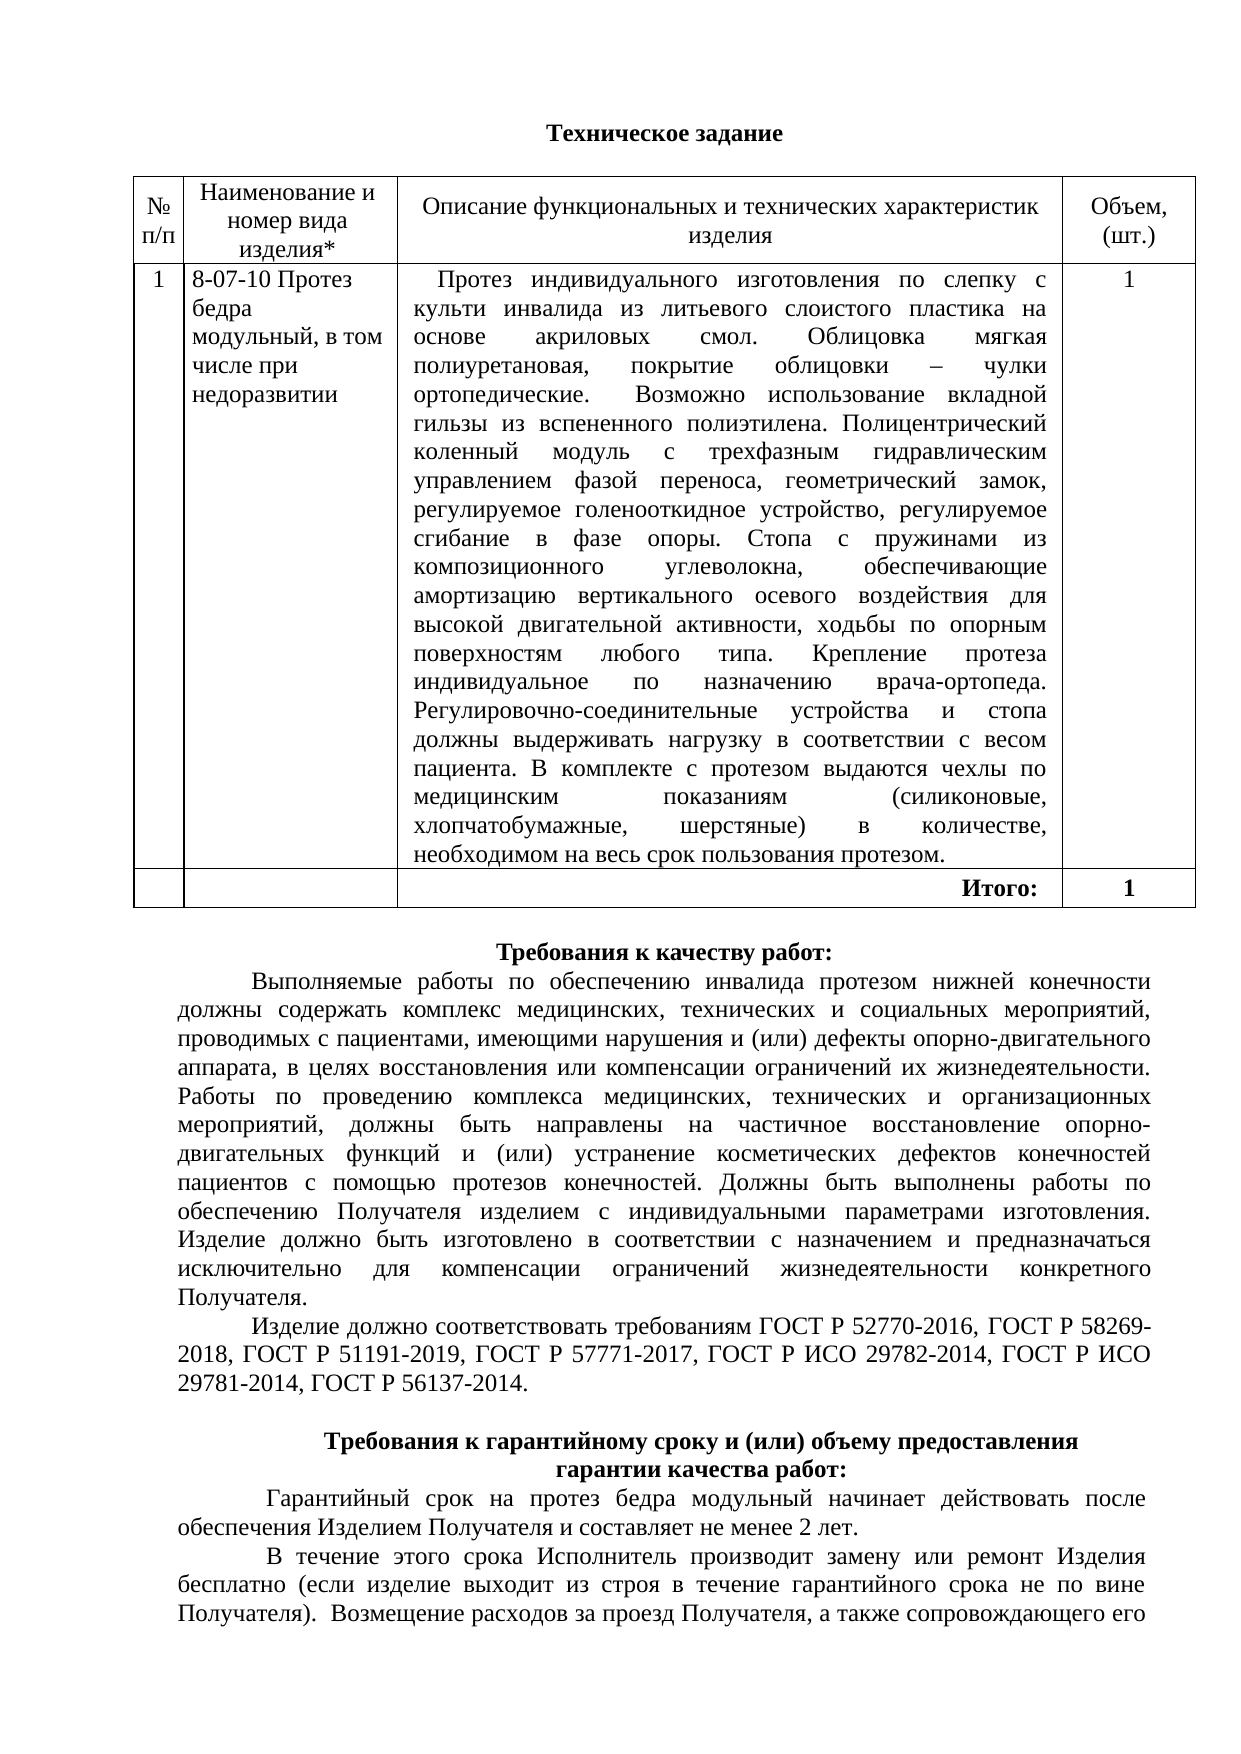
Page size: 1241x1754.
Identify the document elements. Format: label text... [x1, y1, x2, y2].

table_header Наименование и номер вида изделия* [184, 177, 397, 263]
table_cell 1 [135, 264, 183, 868]
table_cell Итого: [398, 869, 1062, 907]
table_header Описание функциональных и технических характеристик изделия [398, 177, 1062, 263]
text Техническое задание [177, 118, 1152, 147]
text Требования к качеству работ: [177, 937, 1152, 966]
text Выполняемые работы по обеспечению инвалида протезом нижней конечности должны содержать комплекс медицинских, технических и социальных мероприятий, проводимых с пациентами, имеющими нарушения и (или) дефекты опорно-двигательного аппарата, в целях восстановления или компенсации ограничений их жизнедеятельности. Работы по проведению комплекса медицинских, технических и организационных мероприятий, должны быть направлены на частичное восстановление опорно-двигательных функций и (или) устранение косметических дефектов конечностей пациентов с помощью протезов конечностей. Должны быть выполнены работы по обеспечению Получателя изделием с индивидуальными параметрами изготовления. Изделие должно быть изготовлено в соответствии с назначением и предназначаться исключительно для компенсации ограничений жизнедеятельности конкретного Получателя. [177, 966, 1152, 1311]
text Изделие должно соответствовать требованиям ГОСТ Р 52770-2016, ГОСТ Р 58269-2018, ГОСТ Р 51191-2019, ГОСТ Р 57771-2017, ГОСТ Р ИСО 29782-2014, ГОСТ Р ИСО 29781-2014, ГОСТ Р 56137-2014. [177, 1311, 1152, 1397]
table_cell 8-07-10 Протез бедра модульный, в том числе при недоразвитии [185, 264, 397, 868]
table_cell [185, 869, 397, 907]
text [177, 1541, 1147, 1627]
table_header Объем, (шт.) [1063, 177, 1195, 263]
table_header № п/п [134, 177, 183, 263]
table_cell 1 [1063, 264, 1195, 868]
text гарантии качества работ: [177, 1454, 1152, 1483]
text Гарантийный срок на протез бедра модульный начинает действовать после обеспечения Изделием Получателя и составляет не менее 2 лет. [177, 1483, 1147, 1541]
table_cell [135, 869, 183, 907]
table_cell Протез индивидуального изготовления по слепку с культи инвалида из литьевого слоистого пластика на основе акриловых смол. Облицовка мягкая полиуретановая, покрытие облицовки – чулки ортопедические. Возможно использование вкладной гильзы из вспененного полиэтилена. Полицентрический коленный модуль с трехфазным гидравлическим управлением фазой переноса, геометрический замок, регулируемое голенооткидное устройство, регулируемое сгибание в фазе опоры. Стопа с пружинами из композиционного углеволокна, обеспечивающие амортизацию вертикального осевого воздействия для высокой двигательной активности, ходьбы по опорным поверхностям любого типа. Крепление протеза индивидуальное по назначению врача-ортопеда. Регулировочно-соединительные устройства и стопа должны выдерживать нагрузку в соответствии с весом пациента. В комплекте с протезом выдаются чехлы по медицинским показаниям (силиконовые, хлопчатобумажные, шерстяные) в количестве, необходимом на весь срок пользования протезом. [398, 264, 1062, 868]
text Требования к гарантийному сроку и (или) объему предоставления [177, 1426, 1152, 1454]
table_cell 1 [1063, 869, 1195, 907]
